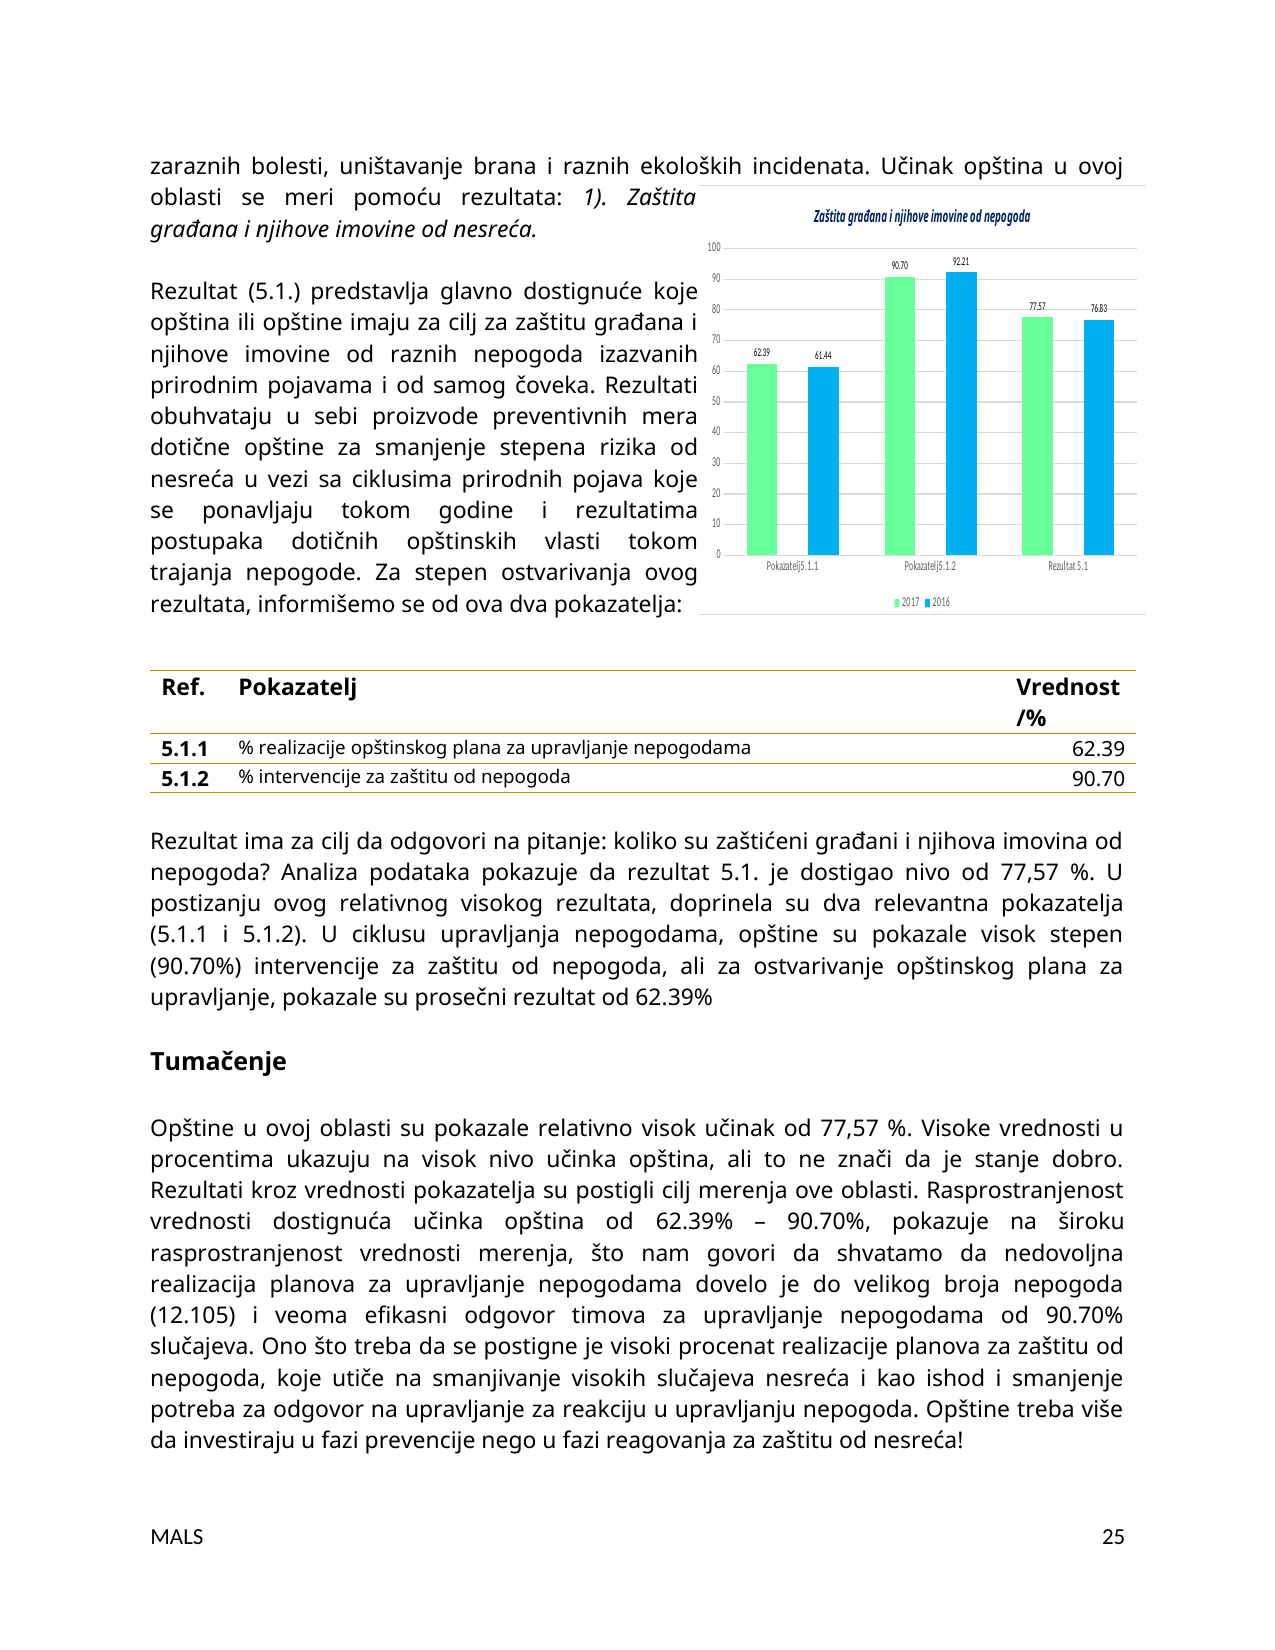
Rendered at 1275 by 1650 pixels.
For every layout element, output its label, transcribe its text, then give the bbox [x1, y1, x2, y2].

table_header Ref. [150, 671, 227, 733]
table_header Pokazatelj [227, 671, 1005, 733]
table_cell % realizacije opštinskog plana za upravljanje nepogodama [227, 734, 1005, 763]
table_cell 62.39 [1005, 734, 1136, 763]
table_header Vrednost/% [1005, 671, 1136, 733]
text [150, 150, 1125, 244]
table_cell 90.70 [1005, 764, 1136, 792]
text Opštine u ovoj oblasti su pokazale relativno visok učinak od 77,57 %. Visoke vrednosti u procentima ukazuju na visok nivo učinka opština, ali to ne znači da je stanje dobro. Rezultati kroz vrednosti pokazatelja su postigli cilj merenja ove oblasti. Rasprostranjenost vrednosti dostignuća učinka opština od 62.39% – 90.70%, pokazuje na široku rasprostranjenost vrednosti merenja, što nam govori da shvatamo da nedovoljna realizacija planova za upravljanje nepogodama dovelo je do velikog broja nepogoda (12.105) i veoma efikasni odgovor timova za upravljanje nepogodama od 90.70% slučajeva. Ono što treba da se postigne je visoki procenat realizacije planova za zaštitu od nepogoda, koje utiče na smanjivanje visokih slučajeva nesreća i kao ishod i smanjenje potreba za odgovor na upravljanje za reakciju u upravljanju nepogoda. Opštine treba više da investiraju u fazi prevencije nego u fazi reagovanja za zaštitu od nesreća! [150, 1111, 1125, 1455]
text Rezultat (5.1.) predstavlja glavno dostignuće koje opština ili opštine imaju za cilj za zaštitu građana i njihove imovine od raznih nepogoda izazvanih prirodnim pojavama i od samog čoveka. Rezultati obuhvataju u sebi proizvode preventivnih mera dotične opštine za smanjenje stepena rizika od nesreća u vezi sa ciklusima prirodnih pojava koje se ponavljaju tokom godine i rezultatima postupaka dotičnih opštinskih vlasti tokom trajanja nepogode. Za stepen ostvarivanja ovog rezultata, informišemo se od ova dva pokazatelja: [150, 275, 1125, 619]
text Tumačenje [150, 1043, 1125, 1077]
text Rezultat ima za cilj da odgovori na pitanje: koliko su zaštićeni građani i njihova imovina od nepogoda? Analiza podataka pokazuje da rezultat 5.1. je dostigao nivo od 77,57 %. U postizanju ovog relativnog visokog rezultata, doprinela su dva relevantna pokazatelja (5.1.1 i 5.1.2). U ciklusu upravljanja nepogodama, opštine su pokazale visok stepen (90.70%) intervencije za zaštitu od nepogoda, ali za ostvarivanje opštinskog plana za upravljanje, pokazale su prosečni rezultat od 62.39% [150, 824, 1125, 1012]
table_cell 5.1.2 [150, 764, 227, 792]
table_cell % intervencije za zaštitu od nepogoda [227, 764, 1005, 792]
table_cell 5.1.1 [150, 734, 227, 763]
